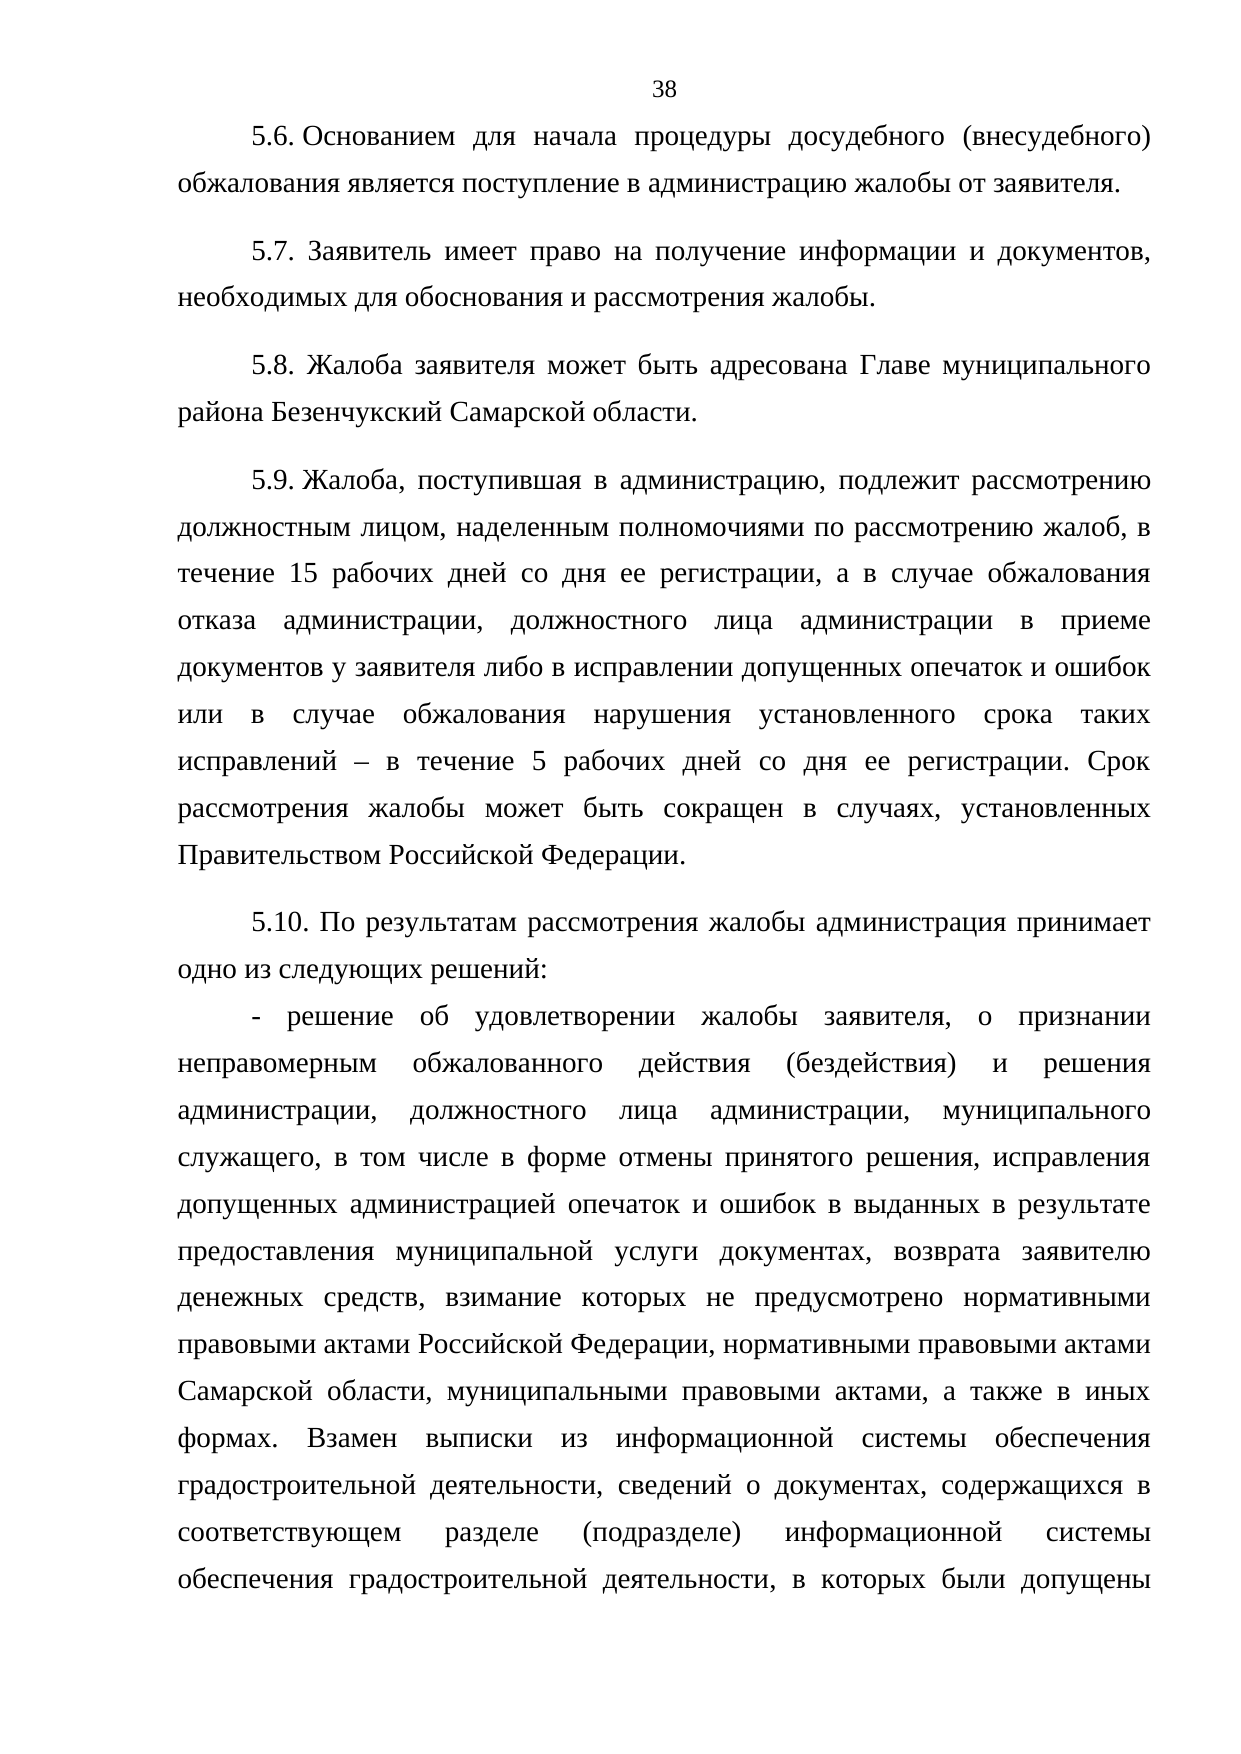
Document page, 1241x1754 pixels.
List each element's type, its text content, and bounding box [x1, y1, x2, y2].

text 5.7. Заявитель имеет право на получение информации и документов, необходимых для обоснования и рассмотрения жалобы. [177, 233, 1152, 313]
text 5.9. Жалоба, поступившая в администрацию, подлежит рассмотрению должностным лицом, наделенным полномочиями по рассмотрению жалоб, в течение 15 рабочих дней со дня ее регистрации, а в случае обжалования отказа администрации, должностного лица администрации в приеме документов у заявителя либо в исправлении допущенных опечаток и ошибок или в случае обжалования нарушения установленного срока таких исправлений – в течение 5 рабочих дней со дня ее регистрации. Срок рассмотрения жалобы может быть сокращен в случаях, установленных Правительством Российской Федерации. [177, 462, 1152, 870]
text 5.10. По результатам рассмотрения жалобы администрация принимает одно из следующих решений: [177, 904, 1152, 985]
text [177, 998, 1152, 1594]
text 5.6. Основанием для начала процедуры досудебного (внесудебного) обжалования является поступление в администрацию жалобы от заявителя. [177, 118, 1152, 198]
text 5.8. Жалоба заявителя может быть адресована Главе муниципального района Безенчукский Самарской области. [177, 347, 1152, 428]
